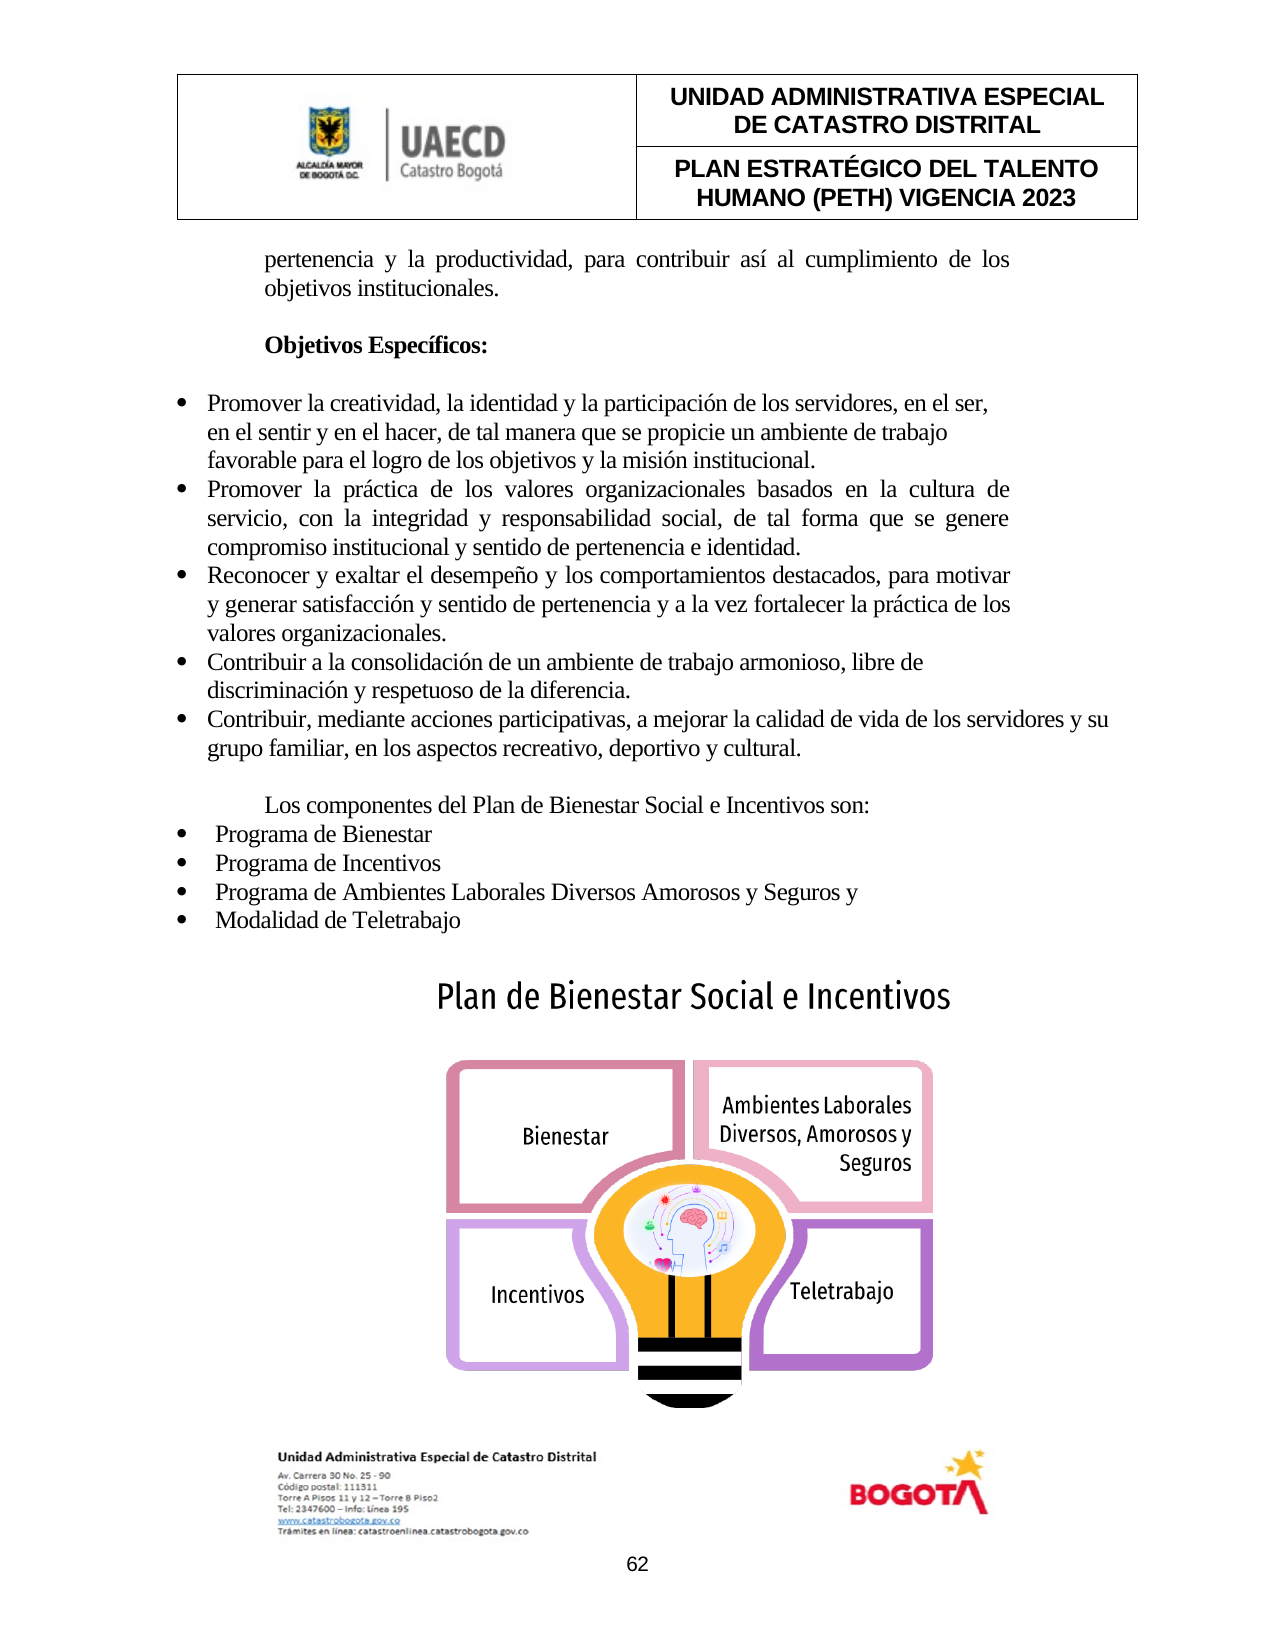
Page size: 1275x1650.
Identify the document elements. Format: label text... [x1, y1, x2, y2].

list Programa de Incentivos [177, 848, 1122, 877]
list Contribuir a la consolidación de un ambiente de trabajo armonioso, libre de discriminación y respetuoso de la diferencia. [177, 647, 1011, 704]
list Programa de Ambientes Laborales Diversos Amorosos y Seguros y [177, 877, 1122, 906]
list Programa de Bienestar [177, 819, 1122, 848]
picture [275, 92, 539, 202]
list Promover la creatividad, la identidad y la participación de los servidores, en el ser, en el sentir y en el hacer, de tal manera que se propicie un ambiente de trabajo favorable para el logro de los objetivos y la misión institucional. [177, 388, 1011, 474]
text Los componentes del Plan de Bienestar Social e Incentivos son: [264, 791, 1122, 819]
picture [387, 963, 1000, 1408]
picture [264, 1442, 1015, 1553]
list Modalidad de Teletrabajo [177, 906, 1122, 934]
list Reconocer y exaltar el desempeño y los comportamientos destacados, para motivar y generar satisfacción y sentido de pertenencia y a la vez fortalecer la práctica de los valores organizacionales. [177, 561, 1011, 647]
list Promover la práctica de los valores organizacionales basados en la cultura de servicio, con la integridad y responsabilidad social, de tal forma que se genere compromiso institucional y sentido de pertenencia e identidad. [177, 474, 1011, 561]
text Objetivos Específicos: [264, 331, 1011, 359]
list Contribuir, mediante acciones participativas, a mejorar la calidad de vida de los servidores y su grupo familiar, en los aspectos recreativo, deportivo y cultural. [177, 704, 1122, 762]
